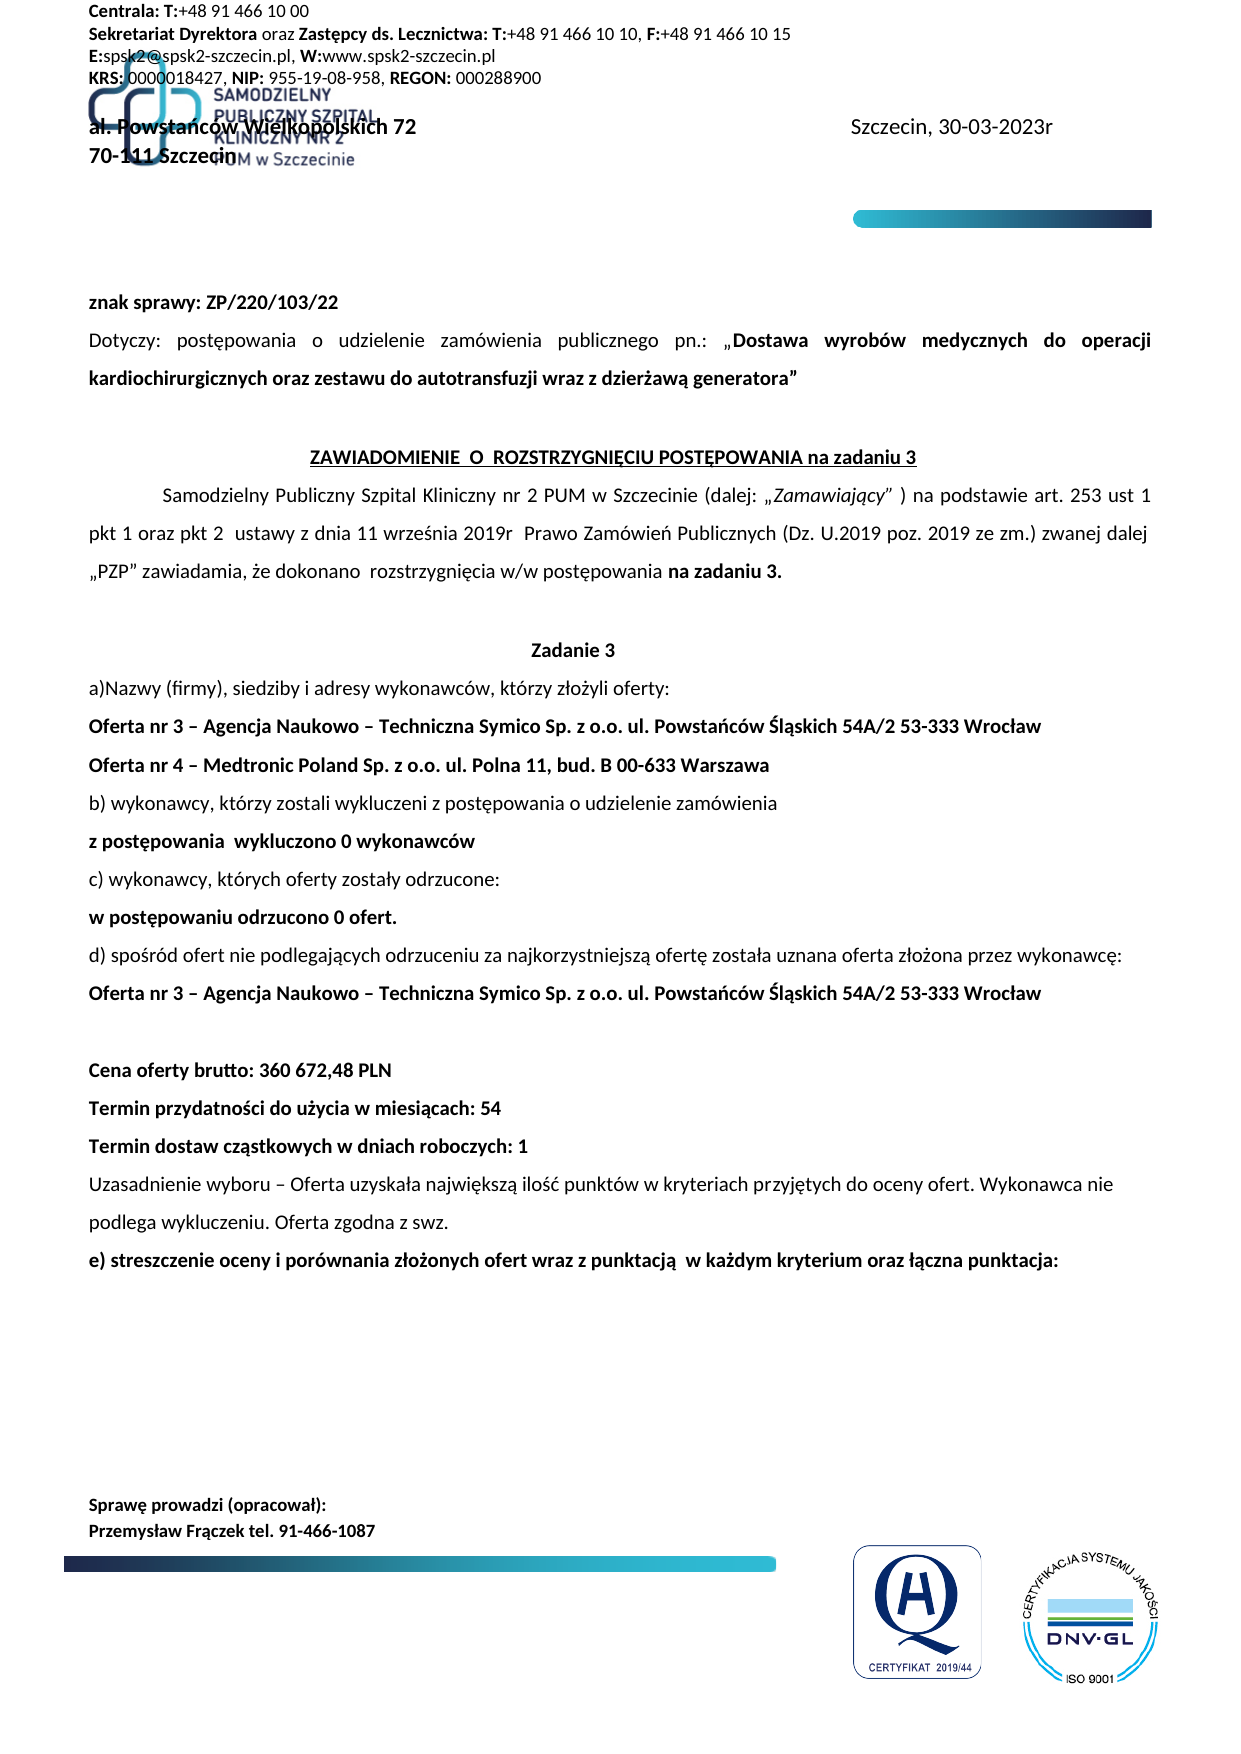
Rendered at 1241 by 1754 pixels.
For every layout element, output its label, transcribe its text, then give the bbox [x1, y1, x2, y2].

text Termin przydatności do użycia w miesiącach: 54 [89, 1095, 1152, 1120]
text b) wykonawcy, którzy zostali wykluczeni z postępowania o udzielenie zamówienia [89, 790, 1152, 815]
text Uzasadnienie wyboru – Oferta uzyskała największą ilość punktów w kryteriach przyjętych do oceny ofert. Wykonawca nie podlega wykluczeniu. Oferta zgodna z swz. [89, 1171, 1152, 1235]
text Oferta nr 3 – Agencja Naukowo – Techniczna Symico Sp. z o.o. ul. Powstańców Śląskich 54A/2 53-333 Wrocław [89, 981, 1152, 1006]
picture [0, 0, 468, 237]
text Termin dostaw cząstkowych w dniach roboczych: 1 [89, 1133, 1152, 1158]
text Samodzielny Publiczny Szpital Kliniczny nr 2 PUM w Szczecinie (dalej: „Zamawiający” ) na podstawie art. 253 ust 1 pkt 1 oraz pkt 2 ustawy z dnia 11 września 2019r Prawo Zamówień Publicznych (Dz. U.2019 poz. 2019 ze zm.) zwanej dalej „PZP” zawiadamia, że dokonano rozstrzygnięcia w/w postępowania na zadaniu 3. [89, 482, 1152, 584]
text znak sprawy: ZP/220/103/22 [89, 289, 1152, 314]
text d) spośród ofert nie podlegających odrzuceniu za najkorzystniejszą ofertę została uznana oferta złożona przez wykonawcę: [89, 942, 1152, 968]
text Dotyczy: postępowania o udzielenie zamówienia publicznego pn.: „Dostawa wyrobów medycznych do operacji kardiochirurgicznych oraz zestawu do autotransfuzji wraz z dzierżawą generatora” [89, 327, 1152, 391]
text c) wykonawcy, których oferty zostały odrzucone: [89, 866, 1152, 892]
text e) streszczenie oceny i porównania złożonych ofert wraz z punktacją w każdym kryterium oraz łączna punktacja: [89, 1247, 1152, 1273]
text Zadanie 3 [457, 637, 1152, 663]
picture [853, 1534, 1241, 1739]
text ZAWIADOMIENIE O ROZSTRZYGNIĘCIU POSTĘPOWANIA na zadaniu 3 [89, 444, 1152, 470]
text z postępowania wykluczono 0 wykonawców [89, 828, 1152, 853]
text a)Nazwy (firmy), siedziby i adresy wykonawców, którzy złożyli oferty: [89, 676, 1152, 701]
text w postępowaniu odrzucono 0 ofert. [89, 904, 1152, 930]
text Cena oferty brutto: 360 672,48 PLN [89, 1057, 1152, 1082]
text Oferta nr 4 – Medtronic Poland Sp. z o.o. ul. Polna 11, bud. B 00-633 Warszawa [89, 752, 1152, 777]
text Oferta nr 3 – Agencja Naukowo – Techniczna Symico Sp. z o.o. ul. Powstańców Śląskich 54A/2 53-333 Wrocław [89, 714, 1152, 739]
